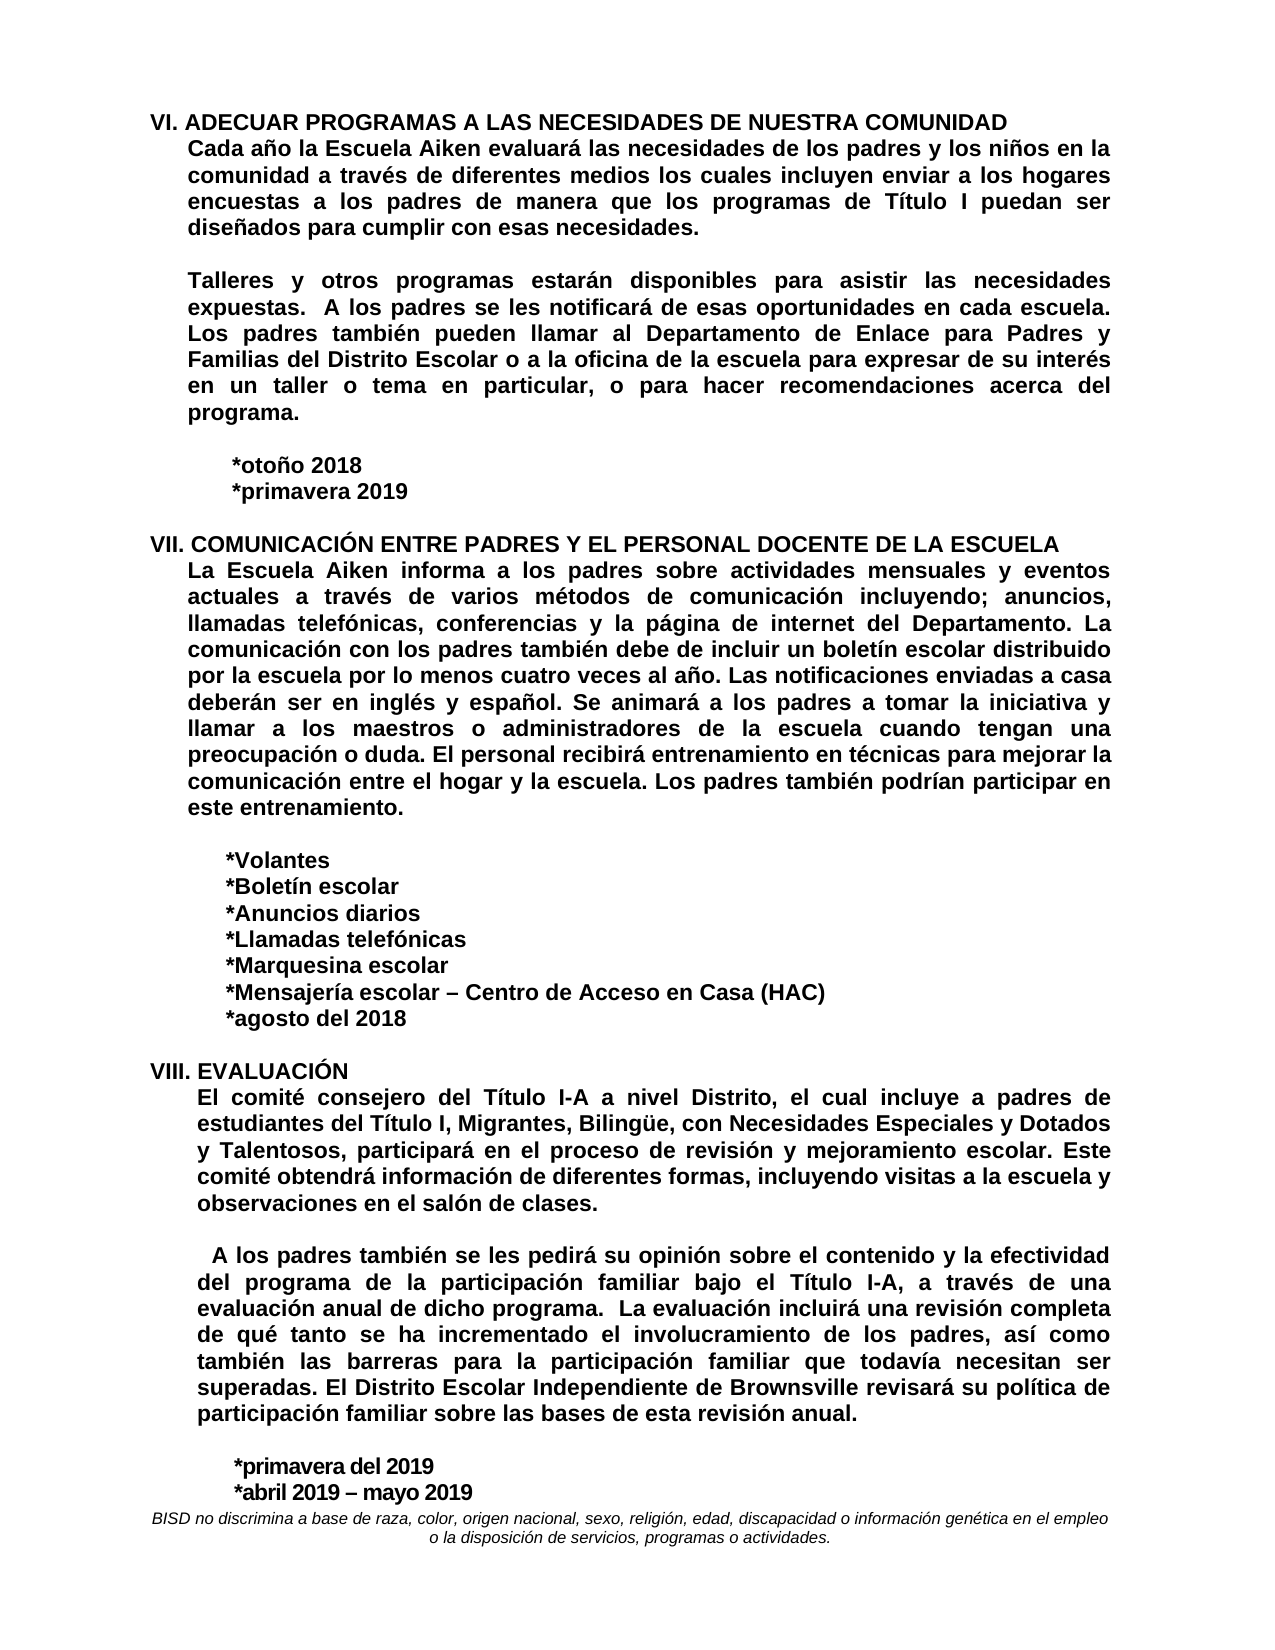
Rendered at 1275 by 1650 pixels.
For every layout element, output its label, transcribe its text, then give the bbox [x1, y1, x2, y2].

text La Escuela Aiken informa a los padres sobre actividades mensuales y eventos actuales a través de varios métodos de comunicación incluyendo; anuncios, llamadas telefónicas, conferencias y la página de internet del Departamento. La comunicación con los padres también debe de incluir un boletín escolar distribuido por la escuela por lo menos cuatro veces al año. Las notificaciones enviadas a casa deberán ser en inglés y español. Se animará a los padres a tomar la iniciativa y llamar a los maestros o administradores de la escuela cuando tengan una preocupación o duda. El personal recibirá entrenamiento en técnicas para mejorar la comunicación entre el hogar y la escuela. Los padres también podrían participar en este entrenamiento. [187, 557, 1112, 821]
text El comité consejero del Título I-A a nivel Distrito, el cual incluye a padres de estudiantes del Título I, Migrantes, Bilingüe, con Necesidades Especiales y Dotados y Talentosos, participará en el proceso de revisión y mejoramiento escolar. Este comité obtendrá información de diferentes formas, incluyendo visitas a la escuela y observaciones en el salón de clases. [197, 1084, 1112, 1216]
text *Llamadas telefónicas [187, 926, 1112, 952]
text *abril 2019 – mayo 2019 [150, 1479, 1112, 1506]
text *Marquesina escolar [187, 952, 1112, 979]
text *Volantes [187, 847, 1112, 873]
text *primavera del 2019 [150, 1453, 1112, 1479]
text *Anuncios diarios [187, 899, 1112, 926]
text Cada año la Escuela Aiken evaluará las necesidades de los padres y los niños en la comunidad a través de diferentes medios los cuales incluyen enviar a los hogares encuestas a los padres de manera que los programas de Título I puedan ser diseñados para cumplir con esas necesidades. [187, 135, 1112, 241]
text VIII. EVALUACIÓN [150, 1058, 1112, 1084]
text Talleres y otros programas estarán disponibles para asistir las necesidades expuestas. A los padres se les notificará de esas oportunidades en cada escuela. Los padres también pueden llamar al Departamento de Enlace para Padres y Familias del Distrito Escolar o a la oficina de la escuela para expresar de su interés en un taller o tema en particular, o para hacer recomendaciones acerca del programa. [187, 267, 1112, 425]
text *agosto del 2018 [187, 1005, 1112, 1031]
text *primavera 2019 [187, 478, 1112, 504]
text *otoño 2018 [187, 452, 1112, 478]
text *Mensajería escolar – Centro de Acceso en Casa (HAC) [187, 979, 1112, 1005]
text A los padres también se les pedirá su opinión sobre el contenido y la efectividad del programa de la participación familiar bajo el Título I-A, a través de una evaluación anual de dicho programa. La evaluación incluirá una revisión completa de qué tanto se ha incrementado el involucramiento de los padres, así como también las barreras para la participación familiar que todavía necesitan ser superadas. El Distrito Escolar Independiente de Brownsville revisará su política de participación familiar sobre las bases de esta revisión anual. [150, 1242, 1112, 1427]
text *Boletín escolar [187, 873, 1112, 899]
text VI. ADECUAR PROGRAMAS A LAS NECESIDADES DE NUESTRA COMUNIDAD [150, 109, 1112, 135]
text VII. COMUNICACIÓN ENTRE PADRES Y EL PERSONAL DOCENTE DE LA ESCUELA [150, 531, 1112, 557]
